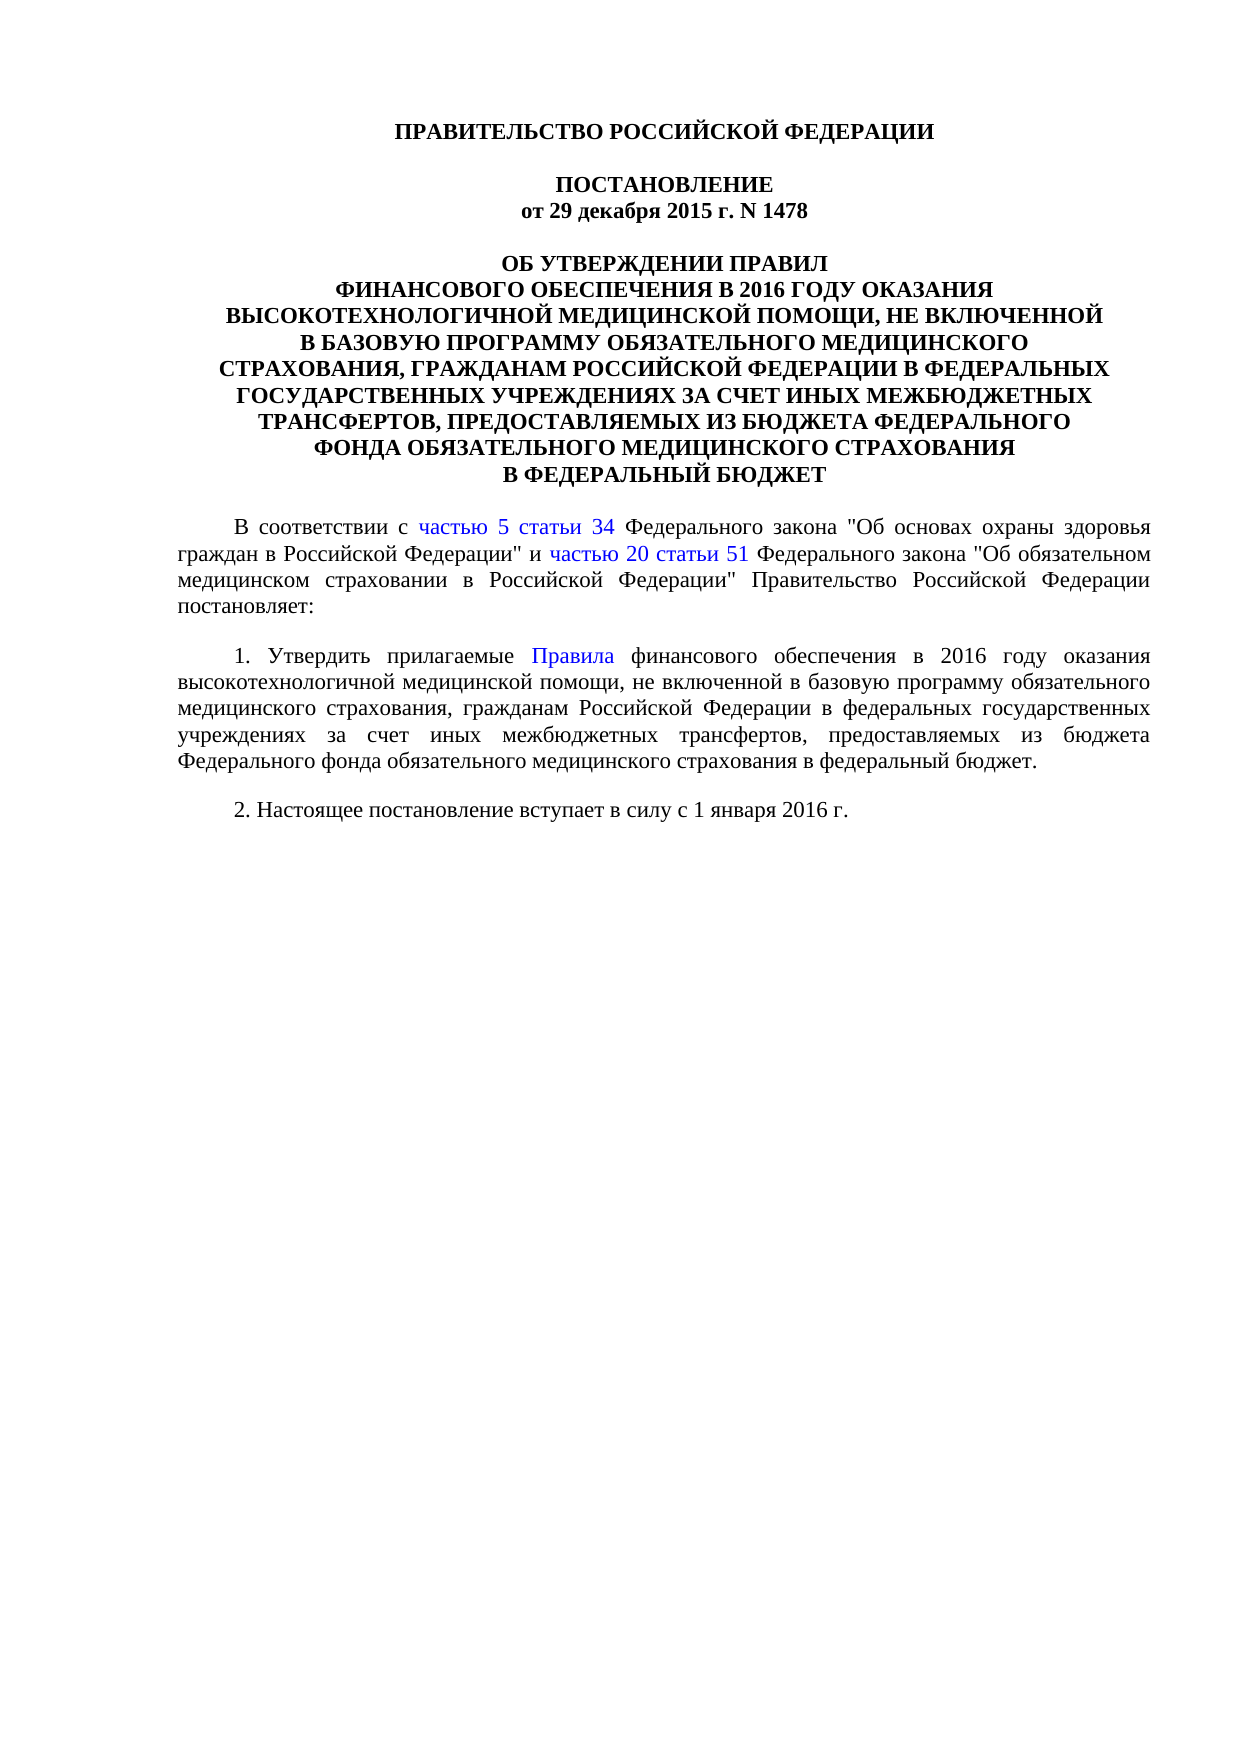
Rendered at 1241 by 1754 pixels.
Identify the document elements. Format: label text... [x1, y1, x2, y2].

text В соответствии с частью 5 статьи 34 Федерального закона "Об основах охраны здоровья граждан в Российской Федерации" и частью 20 статьи 51 Федерального закона "Об обязательном медицинском страховании в Российской Федерации" Правительство Российской Федерации постановляет: [177, 513, 1152, 619]
title от 29 декабря 2015 г. N 1478 [177, 197, 1152, 223]
title ТРАНСФЕРТОВ, ПРЕДОСТАВЛЯЕМЫХ ИЗ БЮДЖЕТА ФЕДЕРАЛЬНОГО [177, 408, 1152, 434]
title ФОНДА ОБЯЗАТЕЛЬНОГО МЕДИЦИНСКОГО СТРАХОВАНИЯ [177, 434, 1152, 461]
title ОБ УТВЕРЖДЕНИИ ПРАВИЛ [177, 250, 1152, 276]
title ГОСУДАРСТВЕННЫХ УЧРЕЖДЕНИЯХ ЗА СЧЕТ ИНЫХ МЕЖБЮДЖЕТНЫХ [177, 382, 1152, 408]
title ФИНАНСОВОГО ОБЕСПЕЧЕНИЯ В 2016 ГОДУ ОКАЗАНИЯ [177, 276, 1152, 303]
title ВЫСОКОТЕХНОЛОГИЧНОЙ МЕДИЦИНСКОЙ ПОМОЩИ, НЕ ВКЛЮЧЕННОЙ [177, 303, 1152, 329]
title В БАЗОВУЮ ПРОГРАММУ ОБЯЗАТЕЛЬНОГО МЕДИЦИНСКОГО [177, 329, 1152, 355]
title В ФЕДЕРАЛЬНЫЙ БЮДЖЕТ [177, 461, 1152, 487]
title СТРАХОВАНИЯ, ГРАЖДАНАМ РОССИЙСКОЙ ФЕДЕРАЦИИ В ФЕДЕРАЛЬНЫХ [177, 355, 1152, 382]
text 2. Настоящее постановление вступает в силу с 1 января 2016 г. [177, 796, 1152, 823]
title ПОСТАНОВЛЕНИЕ [177, 171, 1152, 197]
text 1. Утвердить прилагаемые Правила финансового обеспечения в 2016 году оказания высокотехнологичной медицинской помощи, не включенной в базовую программу обязательного медицинского страхования, гражданам Российской Федерации в федеральных государственных учреждениях за счет иных межбюджетных трансфертов, предоставляемых из бюджета Федерального фонда обязательного медицинского страхования в федеральный бюджет. [177, 642, 1152, 773]
title ПРАВИТЕЛЬСТВО РОССИЙСКОЙ ФЕДЕРАЦИИ [177, 118, 1152, 144]
